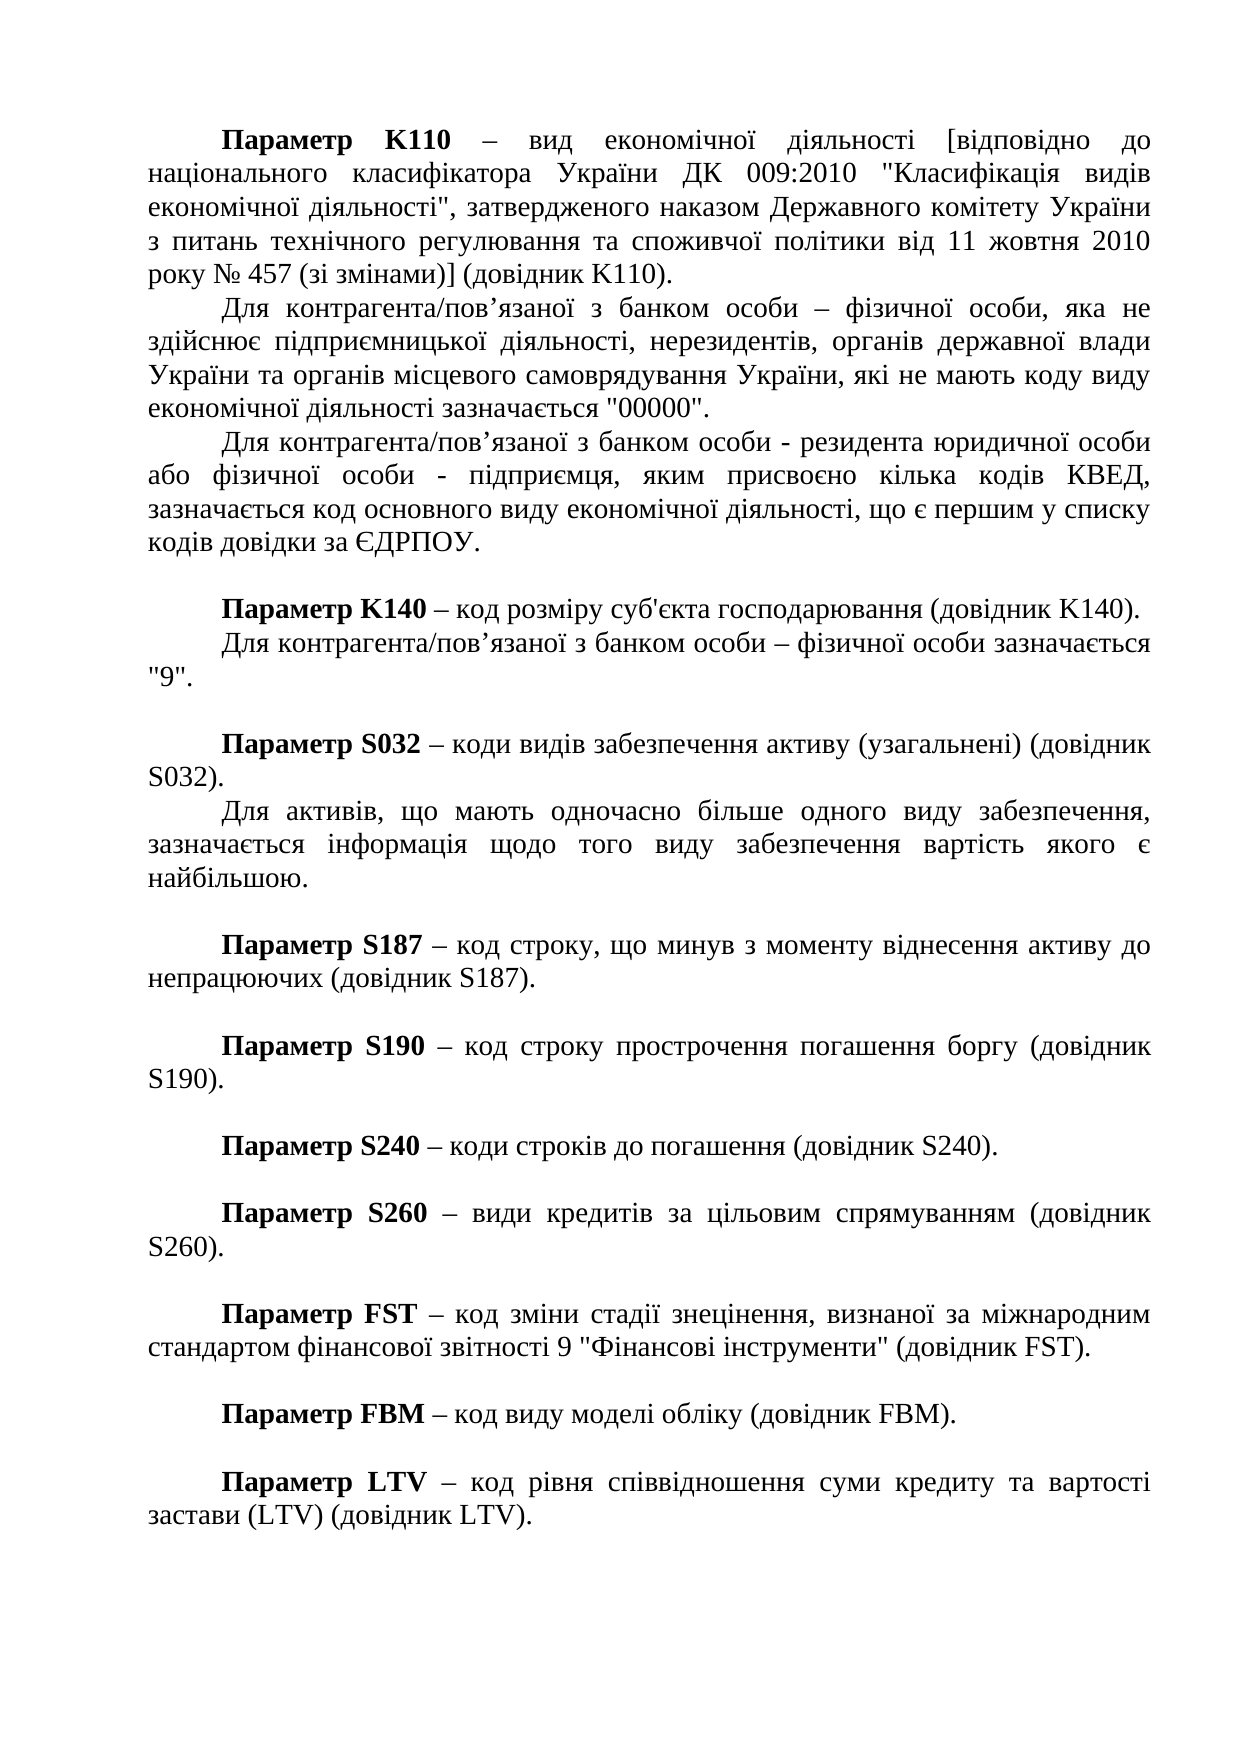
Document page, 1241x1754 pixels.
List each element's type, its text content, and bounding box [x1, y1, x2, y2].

list Параметр FST – код зміни стадії знецінення, визнаної за міжнародним стандартом фінансової звітності 9 "Фінансові інструменти" (довідник FST). [148, 1296, 1152, 1363]
text Для контрагента/повʼязаної з банком особи - резидента юридичної особи або фізичної особи - підприємця, яким присвоєно кілька кодів КВЕД, зазначається код основного виду економічної діяльності, що є першим у списку кодів довідки за ЄДРПОУ. [148, 424, 1152, 558]
list Параметр FBM – код виду моделі обліку (довідник FBM). [148, 1397, 1152, 1430]
text Параметр K110 – вид економічної діяльності [відповідно до національного класифікатора України ДК 009:2010 "Класифікація видів економічної діяльності", затвердженого наказом Державного комітету України з питань технічного регулювання та споживчої політики від 11 жовтня 2010 року № 457 (зі змінами)] (довідник K110). [148, 122, 1152, 290]
text Для контрагента/повʼязаної з банком особи – фізичної особи зазначається "9". [148, 625, 1152, 692]
list Параметр S032 – коди видів забезпечення активу (узагальнені) (довідник S032). [148, 726, 1152, 793]
list Параметр S240 – коди строків до погашення (довідник S240). [148, 1128, 1152, 1162]
text Параметр K140 – код розміру суб'єкта господарювання (довідник K140). [148, 592, 1152, 625]
text Для контрагента/повʼязаної з банком особи – фізичної особи, яка не здійснює підприємницької діяльності, нерезидентів, органів державної влади України та органів місцевого самоврядування України, які не мають коду виду економічної діяльності зазначається "00000". [148, 290, 1152, 424]
list Параметр LTV – код рівня співвідношення суми кредиту та вартості застави (LTV) (довідник LTV). [148, 1464, 1152, 1531]
list Для активів, що мають одночасно більше одного виду забезпечення, зазначається інформація щодо того виду забезпечення вартість якого є найбільшою. [148, 793, 1152, 893]
list Параметр S190 – код строку прострочення погашення боргу (довідник S190). [148, 1028, 1152, 1095]
list Параметр S187 – код строку, що минув з моменту віднесення активу до непрацюючих (довідник S187). [148, 927, 1152, 994]
list Параметр S260 – види кредитів за цільовим спрямуванням (довідник S260). [148, 1195, 1152, 1262]
